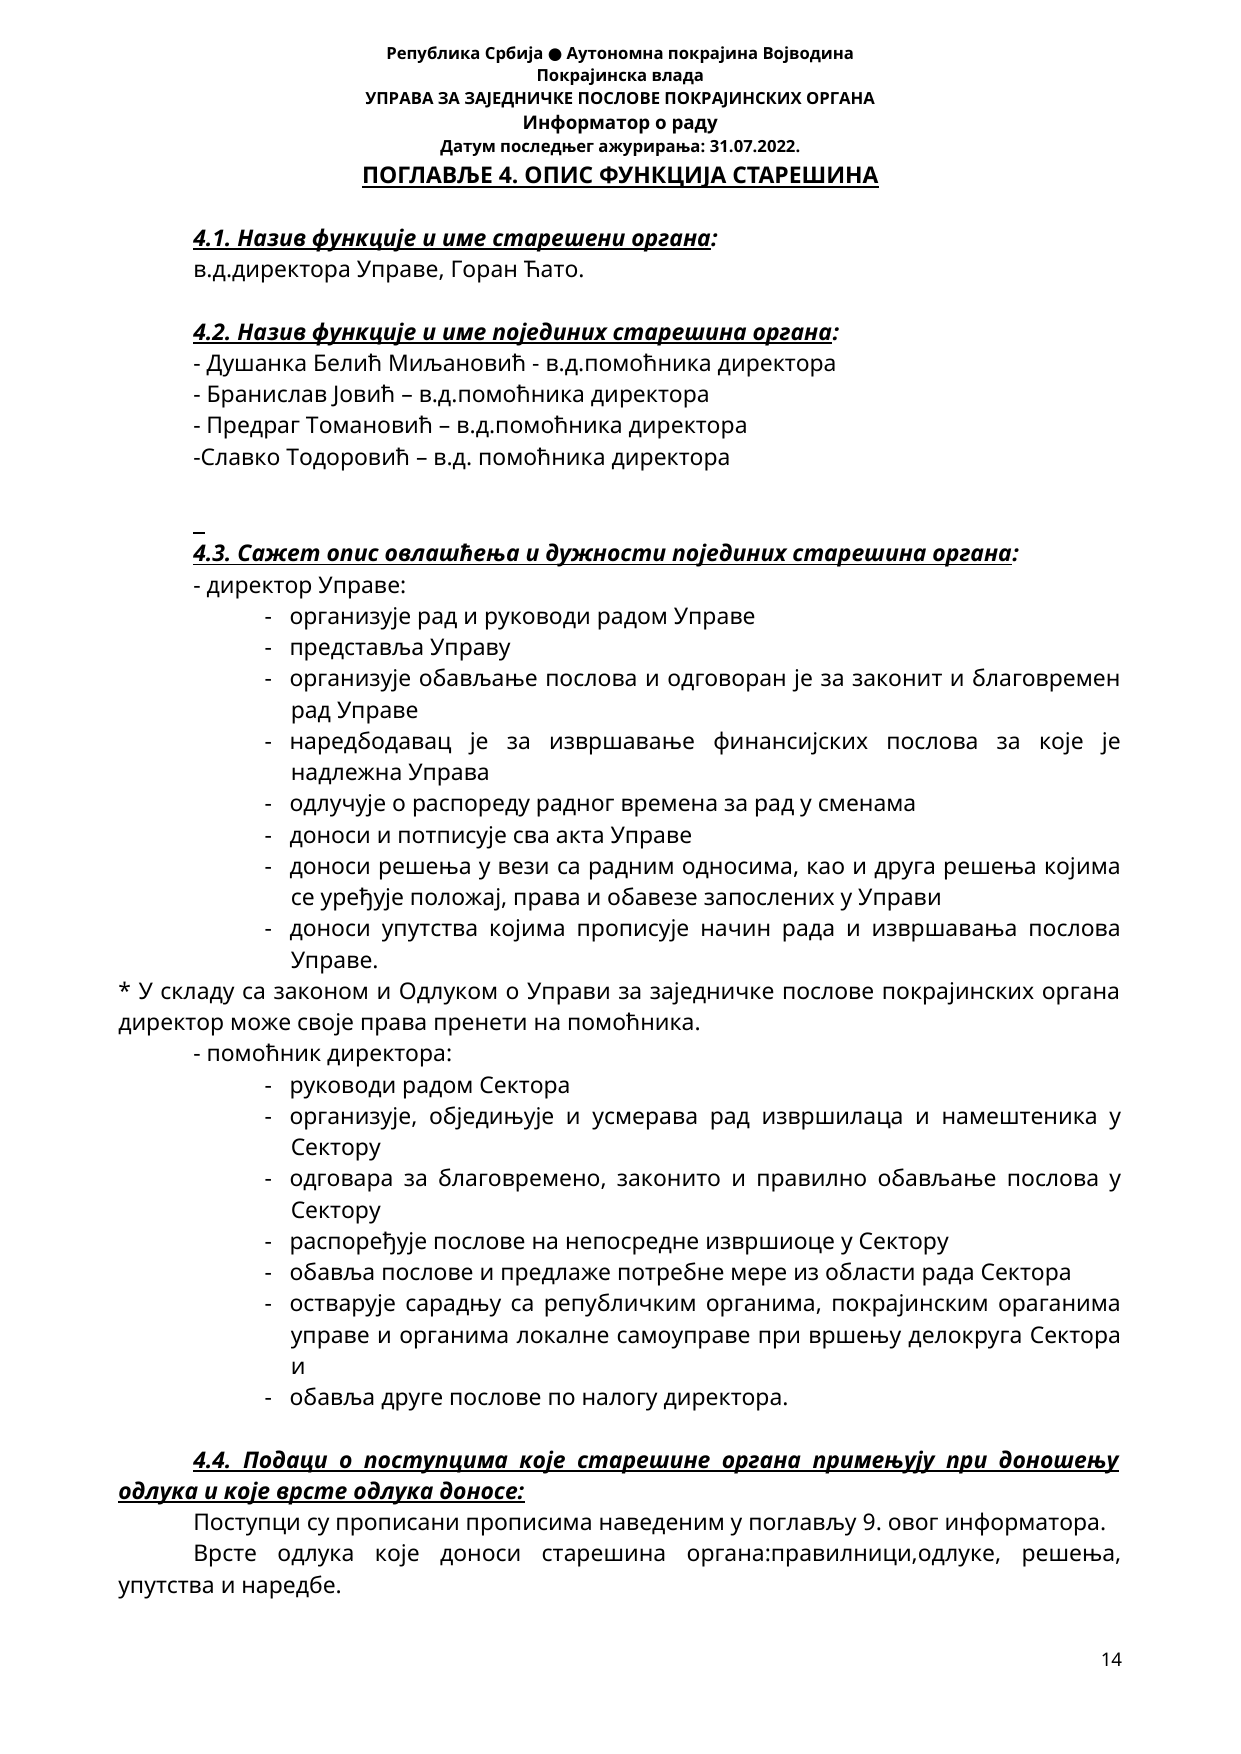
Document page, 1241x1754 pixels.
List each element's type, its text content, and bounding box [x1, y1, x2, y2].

text - директор Управе: [118, 568, 1122, 600]
text Поступци су прописани прописима наведеним у поглављу 9. овог информатора. [118, 1506, 1122, 1537]
text - обавља послове и предлаже потребне мере из области рада Сектора [264, 1256, 1122, 1287]
text в.д.директора Управе, Горан Ћато. [118, 253, 1122, 284]
text 4.1. Назив функције и име старешени органа: [118, 222, 1122, 253]
text - организује, обједињује и усмерава рад извршилаца и намештеника у Сектору [264, 1100, 1122, 1162]
text - доноси и потписује сва акта Управе [264, 818, 1122, 850]
text -Славко Тодоровић – в.д. помоћника директора [118, 441, 1122, 472]
text Врсте одлука које доноси старешина органа:правилници,одлуке, решења, упутства и наредбе. [118, 1537, 1122, 1600]
text - Бранислав Јовић – в.д.помоћника директора [118, 378, 1122, 409]
text - представља Управу [264, 631, 1122, 662]
subtitle ПОГЛАВЉЕ 4. ОПИС ФУНКЦИЈА СТАРЕШИНА [118, 159, 1122, 191]
text - одговара за благовремено, законито и правилно обављање послова у Сектoру [264, 1162, 1122, 1225]
text * У складу са законом и Одлуком о Управи за заједничке послове покрајинских органа директор може своје права пренети на помоћника. [118, 975, 1122, 1037]
text - руководи радом Сектора [264, 1068, 1122, 1100]
text - доноси упутства којима прописује начин рада и извршавања послова Управе. [264, 912, 1122, 975]
text - наредбодавац је за извршавање финансијских послова за које је надлежна Управа [264, 725, 1122, 787]
text 4.4. Подаци о поступцима које старешине органа примењују при доношењу одлука и које врсте одлука доносе: [118, 1443, 1122, 1506]
text - организује рад и руководи радом Управе [264, 600, 1122, 631]
text - Предраг Томановић – в.д.помоћника директора [118, 409, 1122, 441]
text - распоређује послове на непосредне извршиоце у Сектору [264, 1225, 1122, 1256]
text - обавља друге послове по налогу директора. [264, 1381, 1122, 1412]
text - остварује сарадњу са републичким органима, покрајинским ораганима управе и органима локалне самоуправе при вршењу делокруга Сектора и [264, 1287, 1122, 1381]
text - Душанка Белић Миљановић - в.д.помоћника директора [118, 347, 1122, 378]
text 4.2. Назив функције и име појединих старешина органа: [118, 316, 1122, 347]
text - доноси решења у вези са радним односима, као и друга решења којима се уређује положај, права и обавезе запослених у Управи [264, 850, 1122, 912]
text 4.3. Сажет опис овлашћења и дужности појединих старешина органа: [118, 537, 1122, 568]
text - одлучује о распореду радног времена за рад у сменама [264, 787, 1122, 818]
text - помоћник директора: [118, 1037, 1122, 1068]
text - организује обављање послова и одговоран је за законит и благовремен рад Управе [264, 662, 1122, 725]
